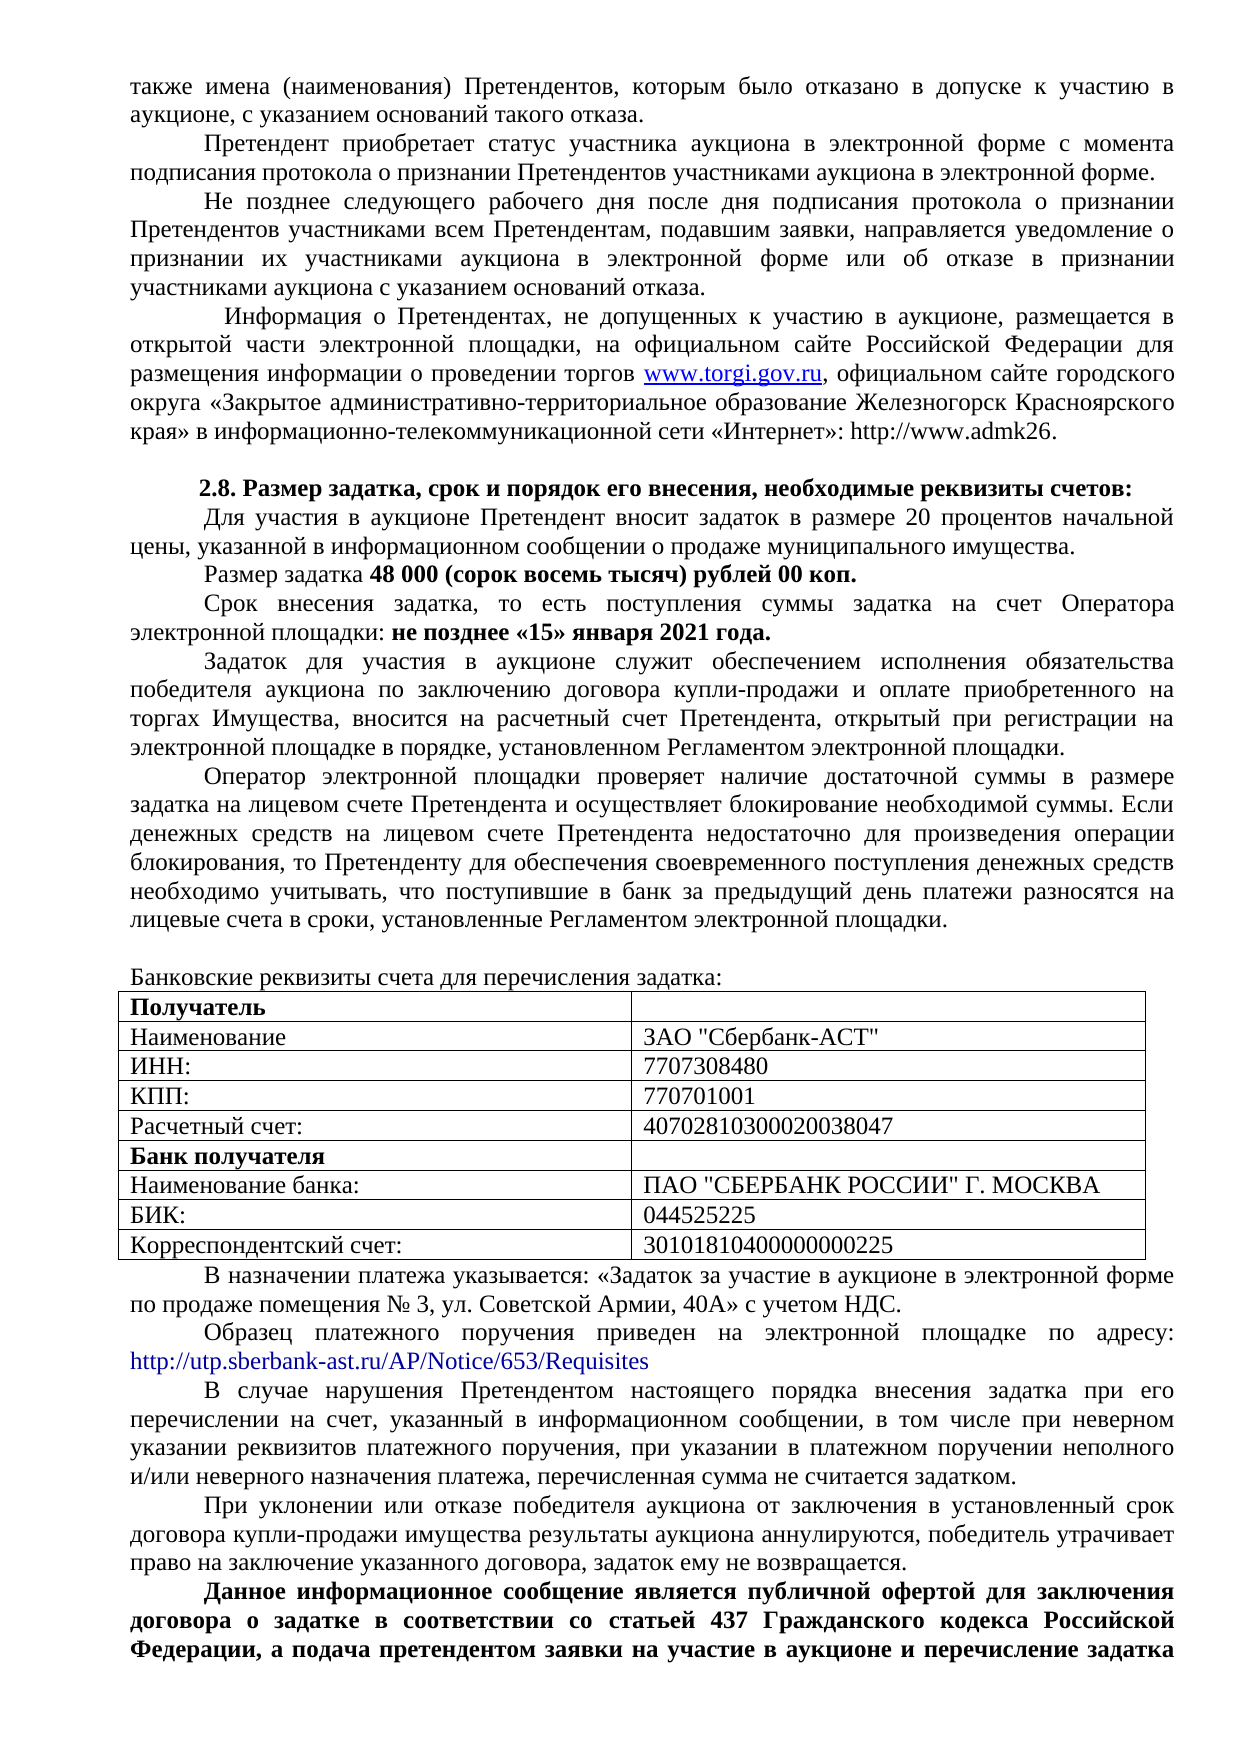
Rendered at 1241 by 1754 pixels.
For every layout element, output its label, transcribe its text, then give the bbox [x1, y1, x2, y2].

table_cell ПАО "СБЕРБАНК РОССИИ" Г. МОСКВА [632, 1171, 1145, 1199]
text Не позднее следующего рабочего дня после дня подписания протокола о признании Претендентов участниками всем Претендентам, подавшим заявки, направляется уведомление о признании их участниками аукциона в электронной форме или об отказе в признании участниками аукциона с указанием оснований отказа. [130, 186, 1175, 301]
text Срок внесения задатка, то есть поступления суммы задатка на счет Оператора электронной площадки: не позднее «15» января 2021 года. [130, 588, 1175, 646]
text Оператор электронной площадки проверяет наличие достаточной суммы в размере задатка на лицевом счете Претендента и осуществляет блокирование необходимой суммы. Если денежных средств на лицевом счете Претендента недостаточно для произведения операции блокирования, то Претенденту для обеспечения своевременного поступления денежных средств необходимо учитывать, что поступившие в банк за предыдущий день платежи разносятся на лицевые счета в сроки, установленные Регламентом электронной площадки. [130, 761, 1175, 933]
table_cell ЗАО "Сбербанк-АСТ" [632, 1022, 1145, 1050]
text Задаток для участия в аукционе служит обеспечением исполнения обязательства победителя аукциона по заключению договора купли-продажи и оплате приобретенного на торгах Имущества, вносится на расчетный счет Претендента, открытый при регистрации на электронной площадке в порядке, установленном Регламентом электронной площадки. [130, 646, 1175, 761]
text При уклонении или отказе победителя аукциона от заключения в установленный срок договора купли-продажи имущества результаты аукциона аннулируются, победитель утрачивает право на заключение указанного договора, задаток ему не возвращается. [130, 1490, 1175, 1576]
table_cell 044525225 [632, 1200, 1145, 1229]
text Размер задатка 48 000 (сорок восемь тысяч) рублей 00 коп. [130, 559, 1175, 588]
table_cell Банк получателя [119, 1141, 631, 1169]
table_cell 30101810400000000225 [632, 1230, 1145, 1259]
text Информация о Претендентах, не допущенных к участию в аукционе, размещается в открытой части электронной площадки, на официальном сайте Российской Федерации для размещения информации о проведении торгов www.torgi.gov.ru, официальном сайте городского округа «Закрытое административно-территориальное образование Железногорск Красноярского края» в информационно-телекоммуникационной сети «Интернет»: http://www.admk26. [130, 301, 1175, 444]
table_cell ИНН: [119, 1051, 631, 1080]
text В назначении платежа указывается: «Задаток за участие в аукционе в электронной форме по продаже помещения № 3, ул. Советской Армии, 40А» с учетом НДС. [130, 1260, 1175, 1317]
text Для участия в аукционе Претендент вносит задаток в размере 20 процентов начальной цены, указанной в информационном сообщении о продаже муниципального имущества. [130, 502, 1175, 559]
table_cell [632, 1141, 1145, 1169]
table_cell Расчетный счет: [119, 1111, 631, 1140]
text Банковские реквизиты счета для перечисления задатка: [130, 962, 1175, 991]
table_header Получатель [119, 992, 631, 1021]
table_cell КПП: [119, 1081, 631, 1110]
table_cell 770701001 [632, 1081, 1145, 1110]
table_cell 7707308480 [632, 1051, 1145, 1080]
text В случае нарушения Претендентом настоящего порядка внесения задатка при его перечислении на счет, указанный в информационном сообщении, в том числе при неверном указании реквизитов платежного поручения, при указании в платежном поручении неполного и/или неверного назначения платежа, перечисленная сумма не считается задатком. [130, 1375, 1175, 1490]
text Претендент приобретает статус участника аукциона в электронной форме с момента подписания протокола о признании Претендентов участниками аукциона в электронной форме. [130, 128, 1175, 186]
text 2.8. Размер задатка, срок и порядок его внесения, необходимые реквизиты счетов: [130, 473, 1175, 502]
text Образец платежного поручения приведен на электронной площадке по адресу: http://utp.sberbank-ast.ru/AP/Notice/653/Requisites [130, 1317, 1175, 1375]
table_cell Наименование [119, 1022, 631, 1050]
table_cell Корреспондентский счет: [119, 1230, 631, 1259]
table_header [632, 992, 1145, 1021]
table_cell БИК: [119, 1200, 631, 1229]
table_cell 40702810300020038047 [632, 1111, 1145, 1140]
table_cell Наименование банка: [119, 1171, 631, 1199]
